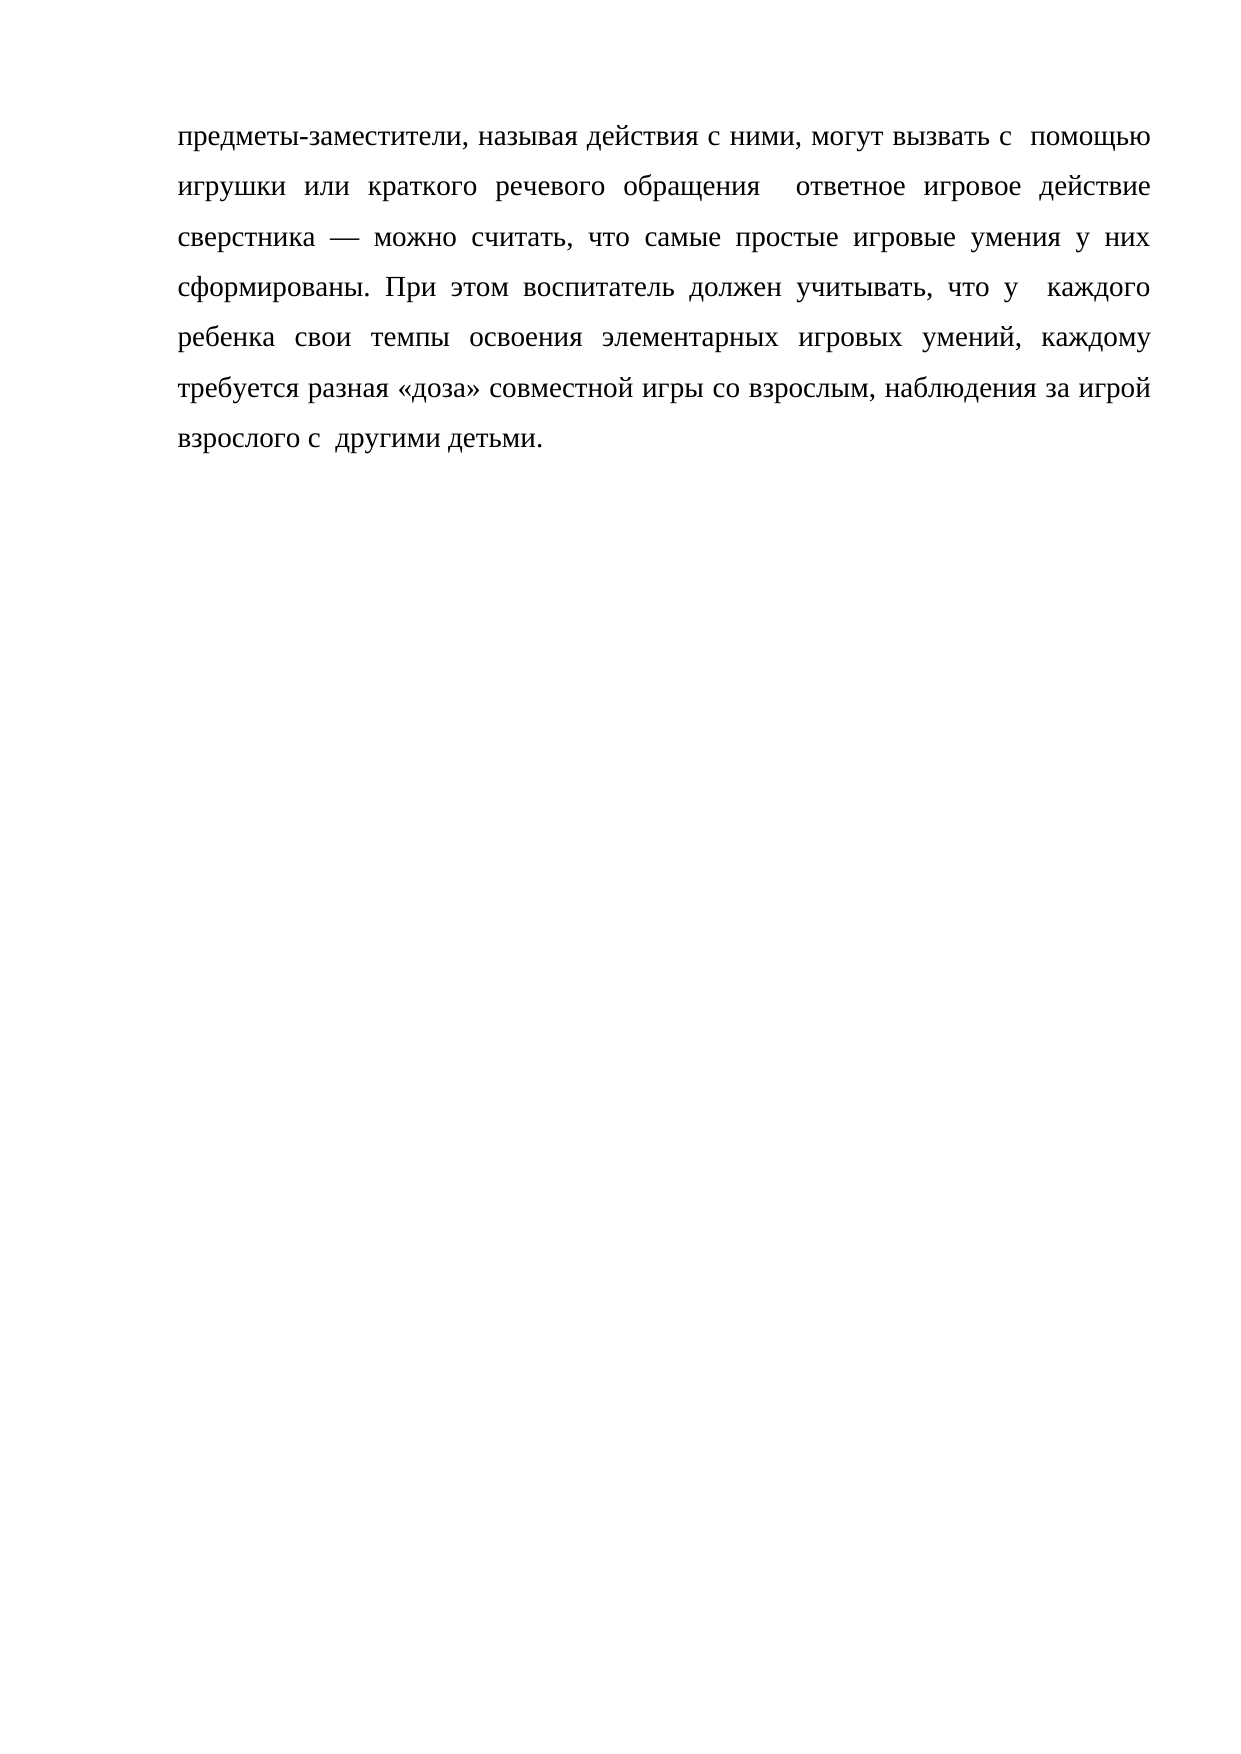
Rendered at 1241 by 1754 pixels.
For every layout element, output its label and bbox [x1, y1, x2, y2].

text [177, 118, 1152, 453]
